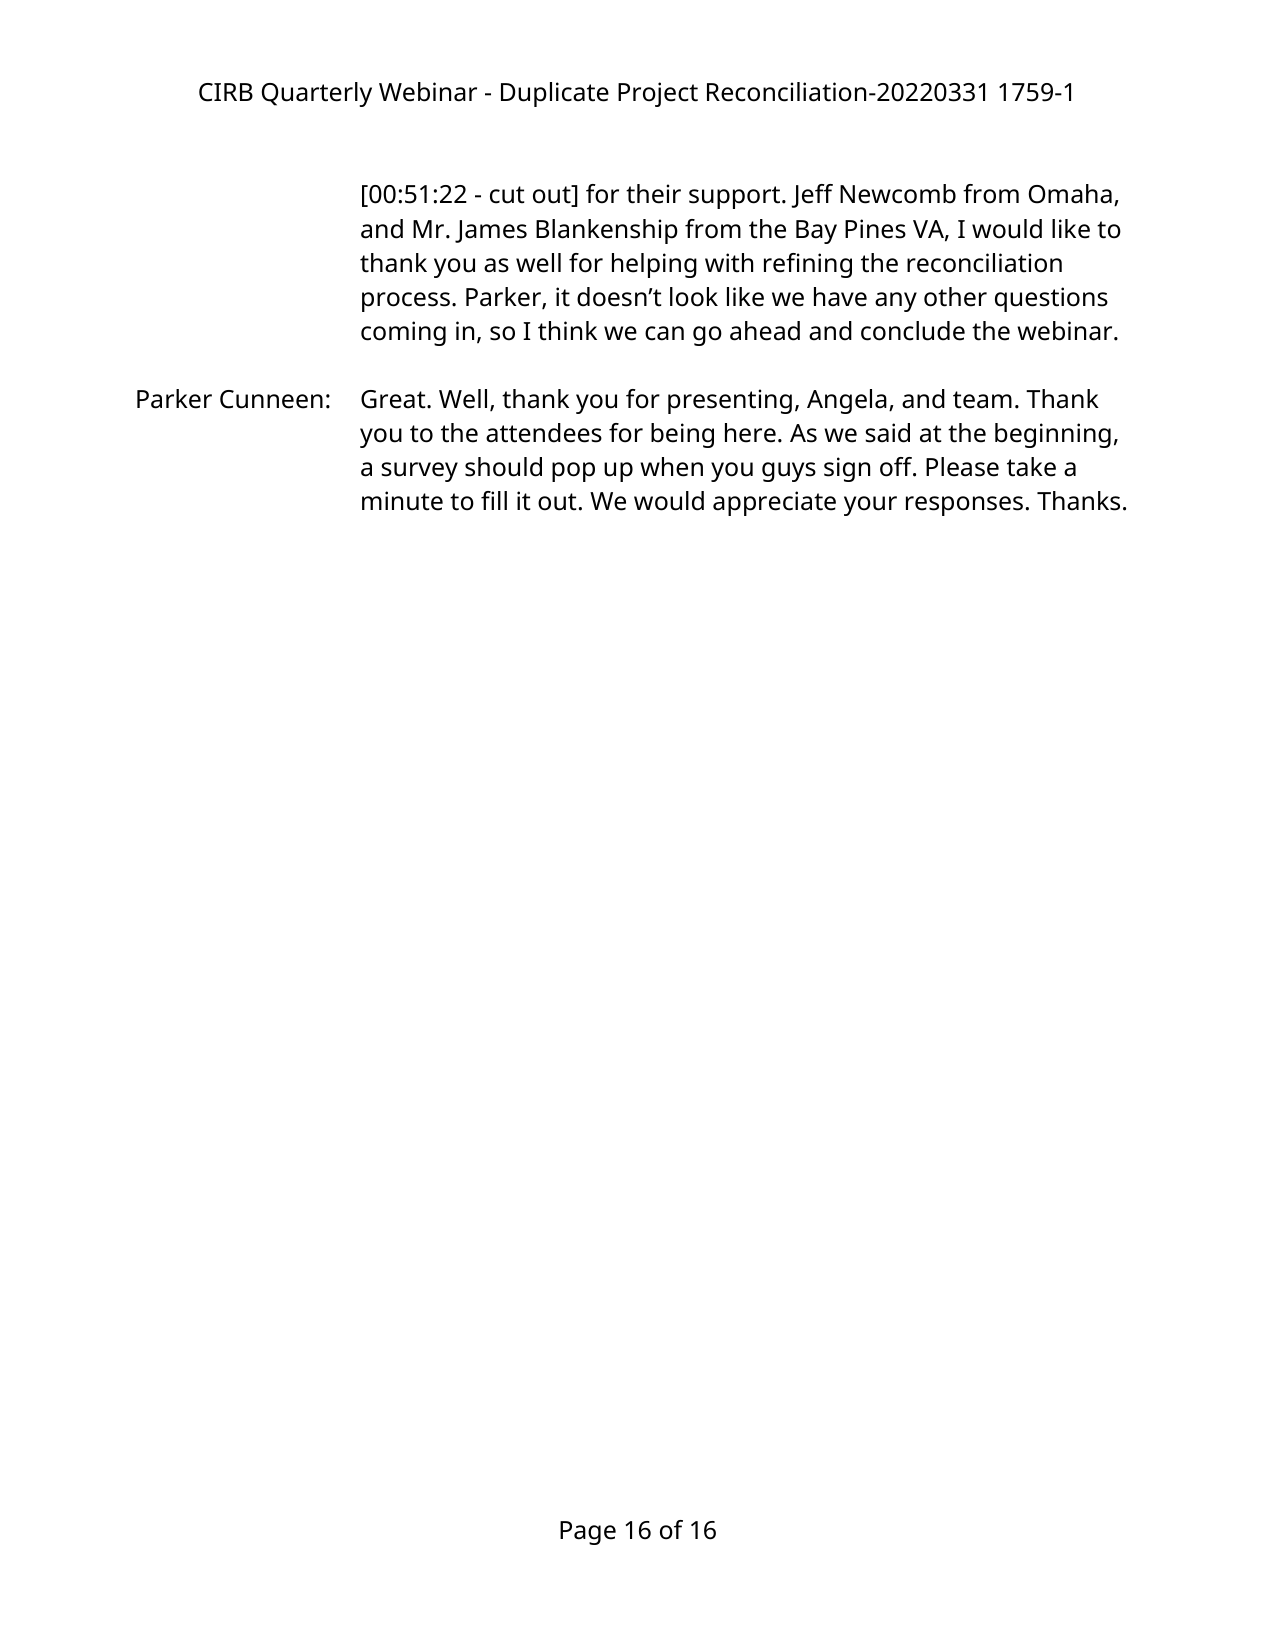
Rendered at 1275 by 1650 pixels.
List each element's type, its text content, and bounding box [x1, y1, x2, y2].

text Parker Cunneen: Great. Well, thank you for presenting, Angela, and team. Thank you to the attendees for being here. As we said at the beginning, a survey should pop up when you guys sign off. Please take a minute to fill it out. We would appreciate your responses. Thanks. [135, 382, 1140, 518]
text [135, 177, 1140, 347]
